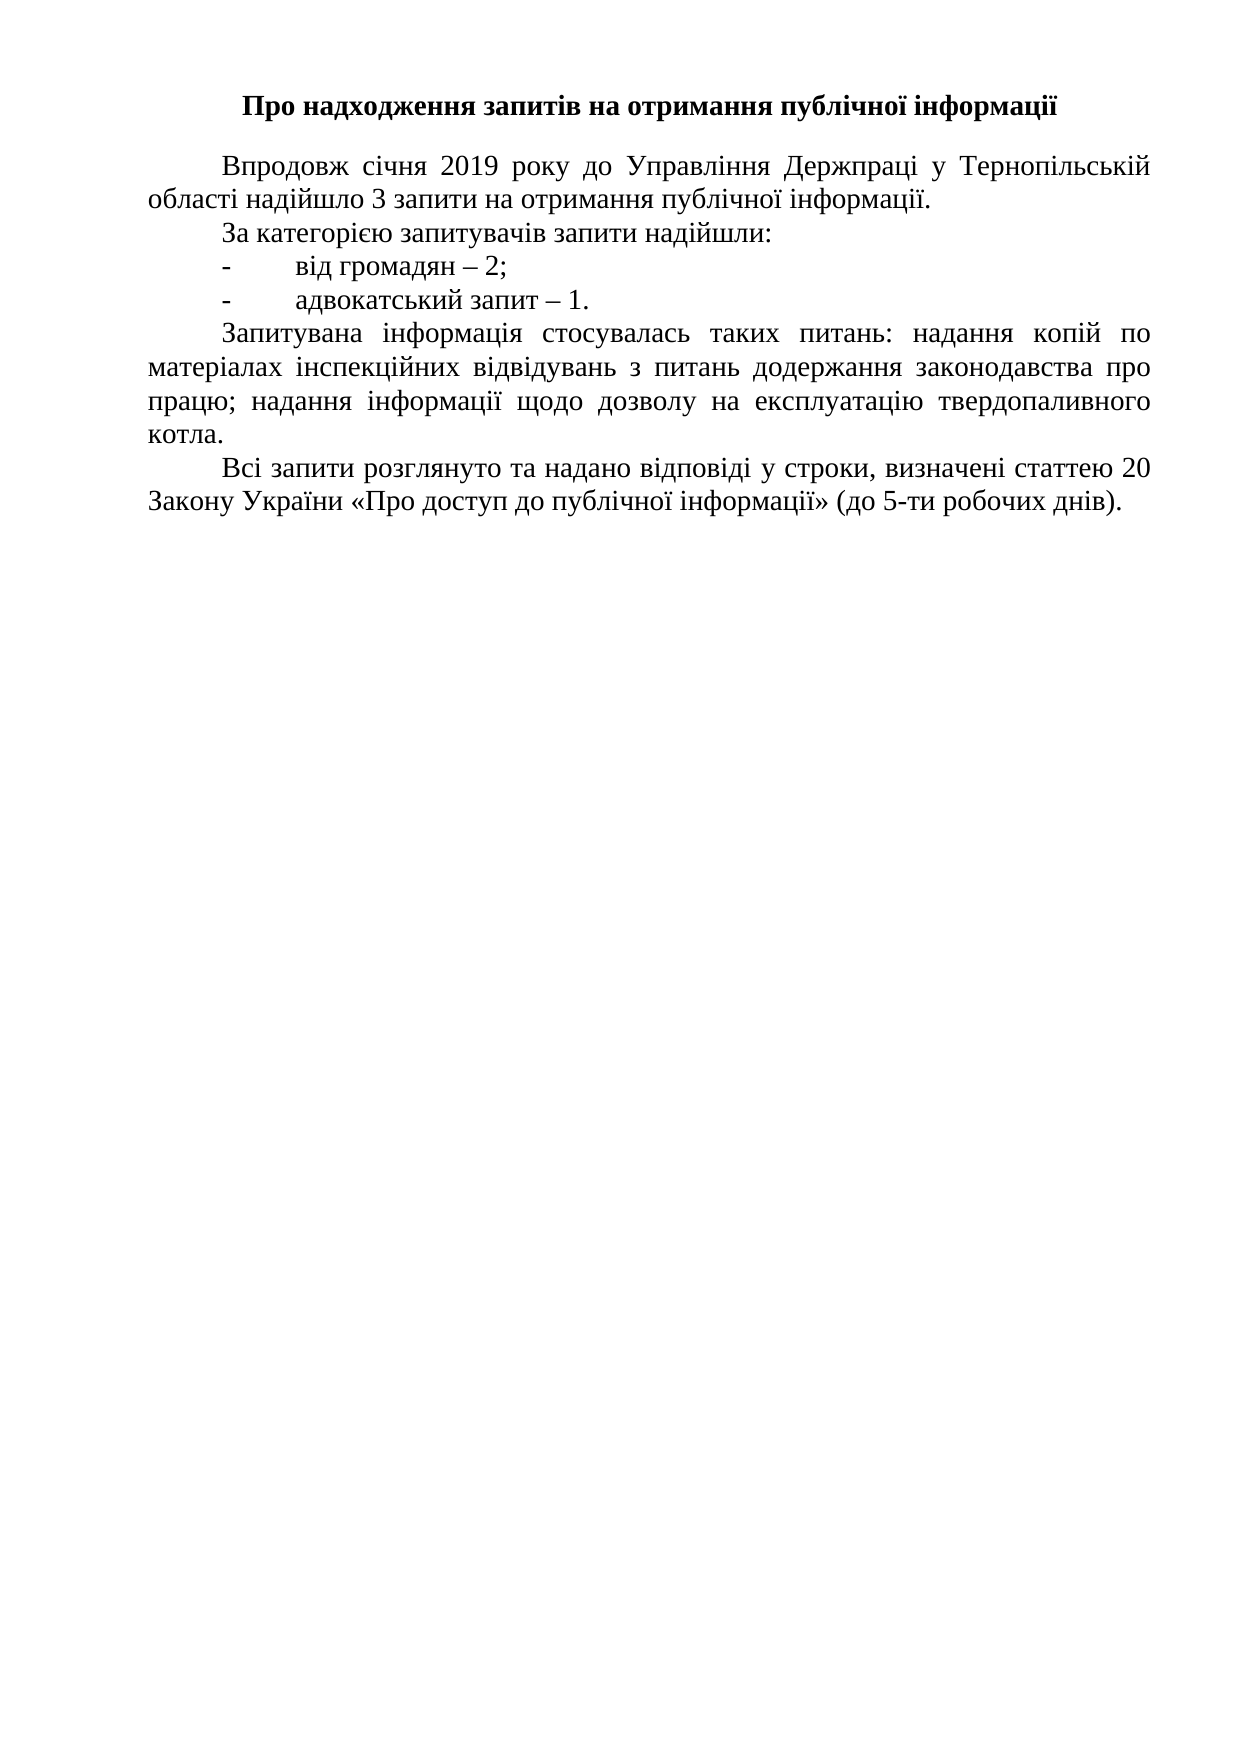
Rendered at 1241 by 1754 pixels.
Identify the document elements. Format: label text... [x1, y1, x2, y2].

list адвокатський запит – 1. [148, 282, 1152, 316]
text Запитувана інформація стосувалась таких питань: надання копій по матеріалах інспекційних відвідувань з питань додержання законодавства про працю; надання інформації щодо дозволу на експлуатацію твердопаливного котла. [148, 316, 1152, 450]
text Про надходження запитів на отримання публічної інформації [148, 88, 1152, 122]
text Впродовж січня 2019 року до Управління Держпраці у Тернопільській області надійшло 3 запити на отримання публічної інформації. [148, 148, 1152, 215]
list від громадян – 2; [148, 248, 1152, 282]
text За категорією запитувачів запити надійшли: [148, 215, 1152, 248]
text Всі запити розглянуто та надано відповіді у строки, визначені статтею 20 Закону України «Про доступ до публічної інформації» (до 5-ти робочих днів). [148, 450, 1152, 517]
